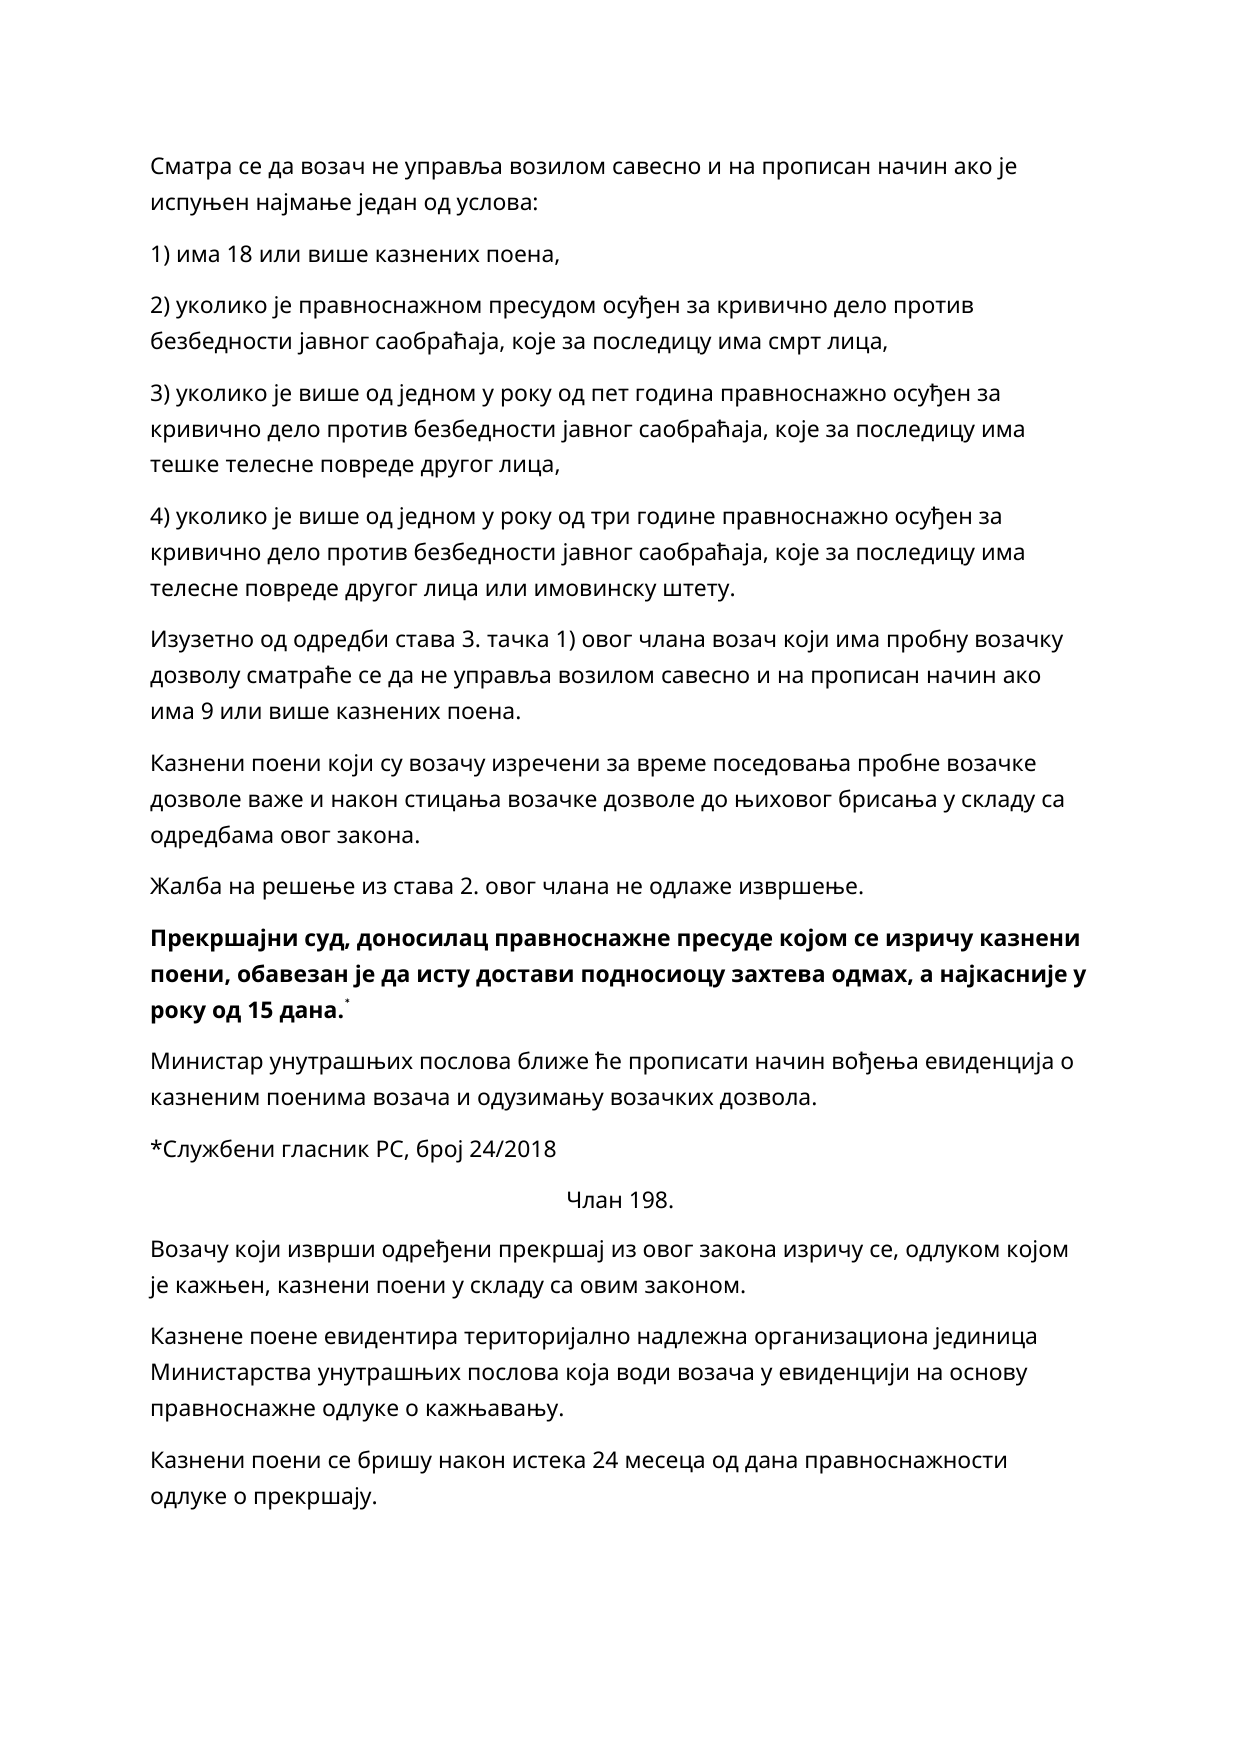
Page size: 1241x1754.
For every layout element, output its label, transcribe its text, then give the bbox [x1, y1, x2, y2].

text 3) уколико је више од једном у року од пет година правноснажно осуђен за кривично дело против безбедности јавног саобраћаја, које за последицу има тешке телесне повреде другог лица, [150, 377, 1090, 480]
text Казнени поени који су возачу изречени за време поседовања пробне возачке дозволе важе и након стицања возачке дозволе до њиховог брисања у складу са одредбама овог закона. [150, 747, 1090, 850]
text Сматра се да возач не управља возилом савесно и на прописан начин ако је испуњен најмање један од услова: [150, 150, 1090, 217]
text *Службени гласник РС, број 24/2018 [150, 1133, 1090, 1164]
text Члан 198. [150, 1184, 1090, 1216]
text 2) уколико је правноснажном пресудом осуђен за кривично дело против безбедности јавног саобраћаја, које за последицу има смрт лица, [150, 289, 1090, 356]
text Прекршајни суд, доносилац правноснажне пресуде којом се изричу казнени поени, обавезан је да исту достави подносиоцу захтева одмах, а најкасније у року од 15 дана.* [150, 922, 1090, 1025]
text 4) уколико је више од једном у року од три године правноснажно осуђен за кривично дело против безбедности јавног саобраћаја, које за последицу има телесне повреде другог лица или имовинску штету. [150, 500, 1090, 603]
text Жалба на решење из става 2. овог члана не одлаже извршење. [150, 870, 1090, 902]
text Возачу који изврши одређени прекршај из овог закона изричу се, одлуком којом је кажњен, казнени поени у складу са овим законом. [150, 1233, 1090, 1300]
text Казнени поени се бришу након истека 24 месеца од дана правноснажности одлуке о прекршају. [150, 1444, 1090, 1511]
text Министар унутрашњих послова ближе ће прописати начин вођења евиденција о казненим поенима возача и одузимању возачких дозвола. [150, 1045, 1090, 1112]
text Казнене поене евидентира територијално надлежна организациона јединица Министарства унутрашњих послова која води возача у евиденцији на основу правноснажне одлуке о кажњавању. [150, 1320, 1090, 1423]
text 1) има 18 или више казнених поена, [150, 237, 1090, 269]
text Изузетно од одредби става 3. тачка 1) овог члана возач који има пробну возачку дозволу сматраће се да не управља возилом савесно и на прописан начин ако има 9 или више казнених поена. [150, 623, 1090, 727]
